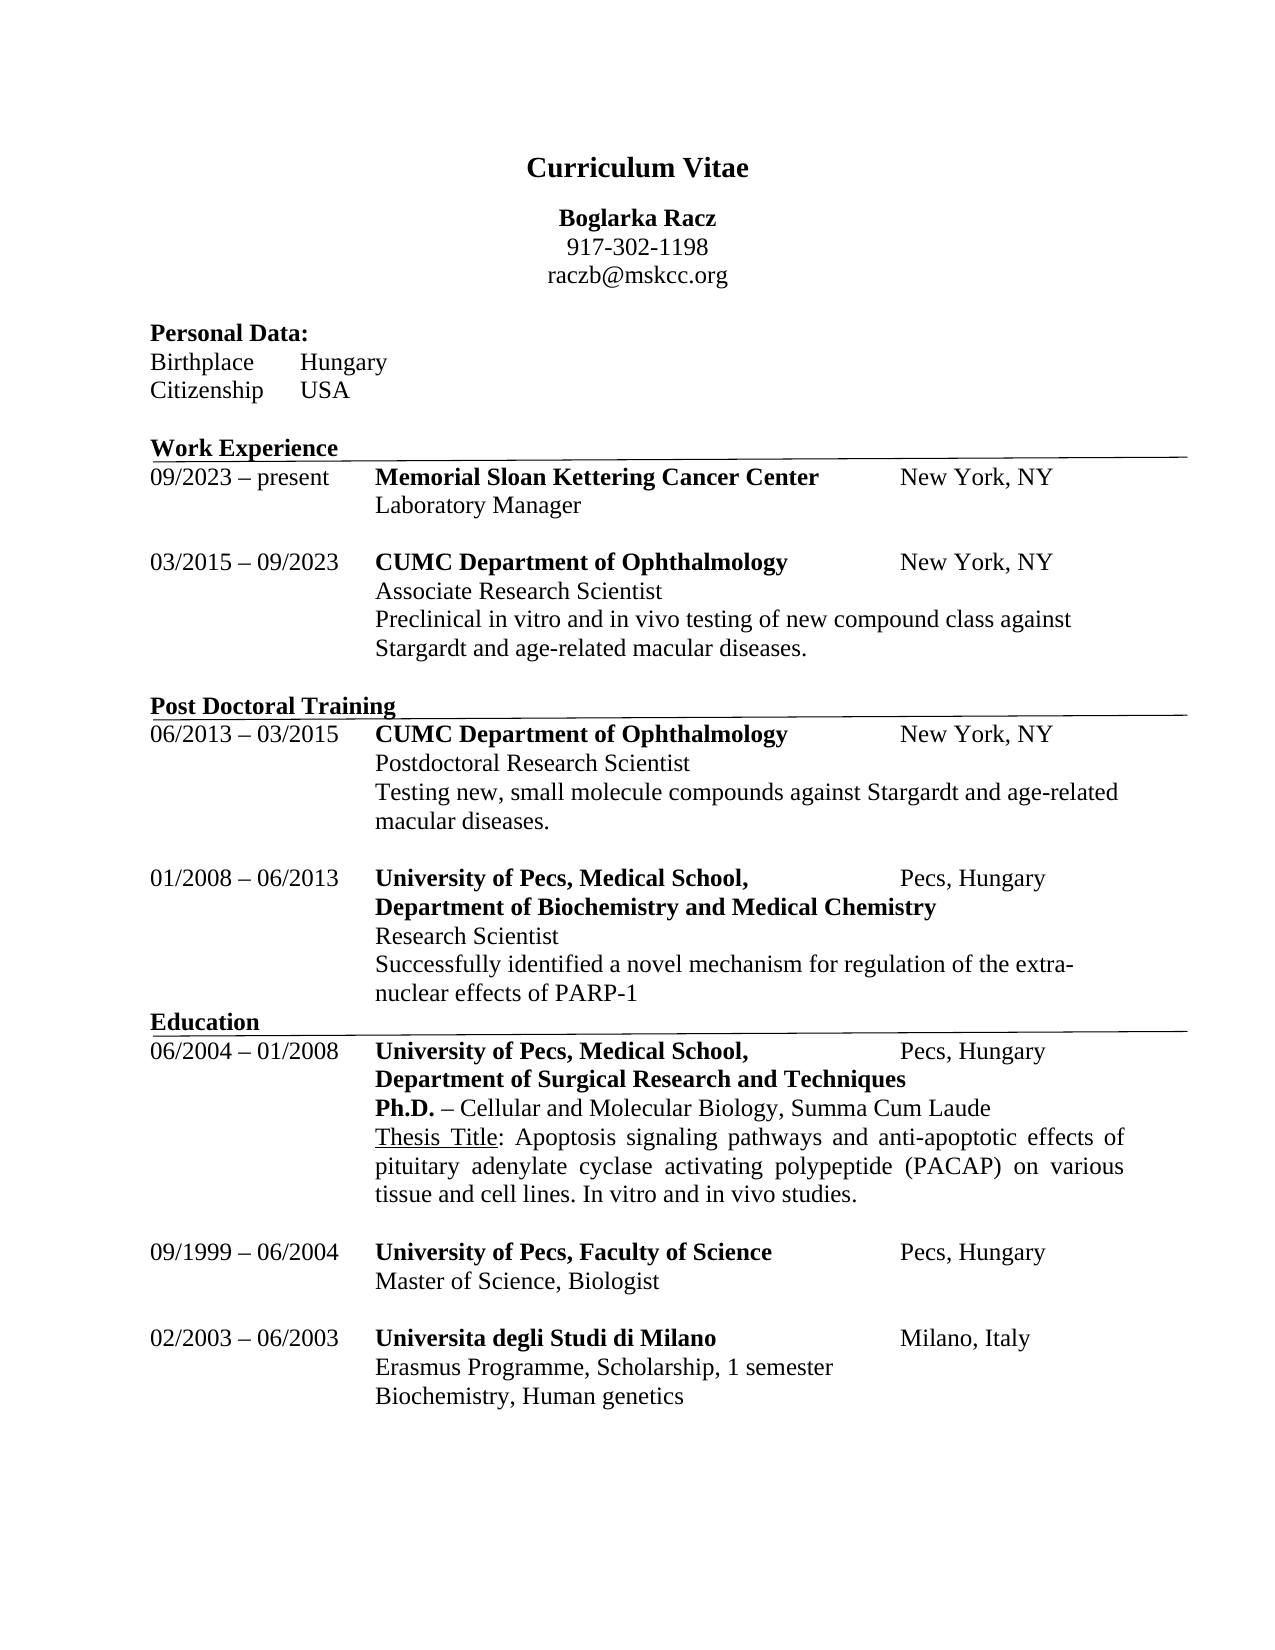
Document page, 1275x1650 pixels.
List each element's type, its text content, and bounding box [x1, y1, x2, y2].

text Testing new, small molecule compounds against Stargardt and age-related macular diseases. [375, 777, 1125, 834]
text Personal Data: [150, 318, 1125, 347]
text Birthplace Hungary [150, 347, 1125, 375]
text Master of Science, Biologist [150, 1266, 1125, 1294]
text 06/2013 – 03/2015 CUMC Department of Ophthalmology New York, NY [150, 719, 1125, 748]
text Biochemistry, Human genetics [300, 1381, 1125, 1409]
text Curriculum Vitae [150, 150, 1125, 183]
text Department of Surgical Research and Techniques [150, 1064, 1125, 1093]
text Successfully identified a novel mechanism for regulation of the extra-nuclear effects of PARP-1 [375, 949, 1125, 1007]
text 01/2008 – 06/2013 University of Pecs, Medical School, Pecs, Hungary [150, 863, 1125, 892]
text Post Doctoral Training [150, 691, 1125, 719]
text Boglarka Racz [150, 203, 1125, 232]
text Ph.D. – Cellular and Molecular Biology, Summa Cum Laude [150, 1093, 1125, 1122]
text Thesis Title: Apoptosis signaling pathways and anti-apoptotic effects of pituitary adenylate cyclase activating polypeptide (PACAP) on various tissue and cell lines. In vitro and in vivo studies. [375, 1122, 1125, 1208]
text Citizenship USA [150, 375, 1125, 404]
text Department of Biochemistry and Medical Chemistry [375, 892, 1125, 921]
text Postdoctoral Research Scientist [150, 748, 1125, 777]
text 03/2015 – 09/2023 CUMC Department of Ophthalmology New York, NY [150, 547, 1125, 576]
text Research Scientist [150, 921, 1125, 949]
text 06/2004 – 01/2008 University of Pecs, Medical School, Pecs, Hungary [150, 1036, 1125, 1064]
text 917-302-1198 [150, 232, 1125, 260]
text Work Experience [150, 433, 1125, 462]
text Erasmus Programme, Scholarship, 1 semester [150, 1352, 1125, 1381]
text Education [150, 1007, 1125, 1036]
text 02/2003 – 06/2003 Universita degli Studi di Milano Milano, Italy [150, 1323, 1125, 1352]
text raczb@mskcc.org [150, 260, 1125, 289]
text Laboratory Manager [150, 490, 1125, 519]
text Associate Research Scientist [150, 576, 1125, 604]
text 09/2023 – present Memorial Sloan Kettering Cancer Center New York, NY [150, 462, 1125, 490]
text Preclinical in vitro and in vivo testing of new compound class against Stargardt and age-related macular diseases. [375, 604, 1125, 662]
text 09/1999 – 06/2004 University of Pecs, Faculty of Science Pecs, Hungary [150, 1237, 1125, 1266]
